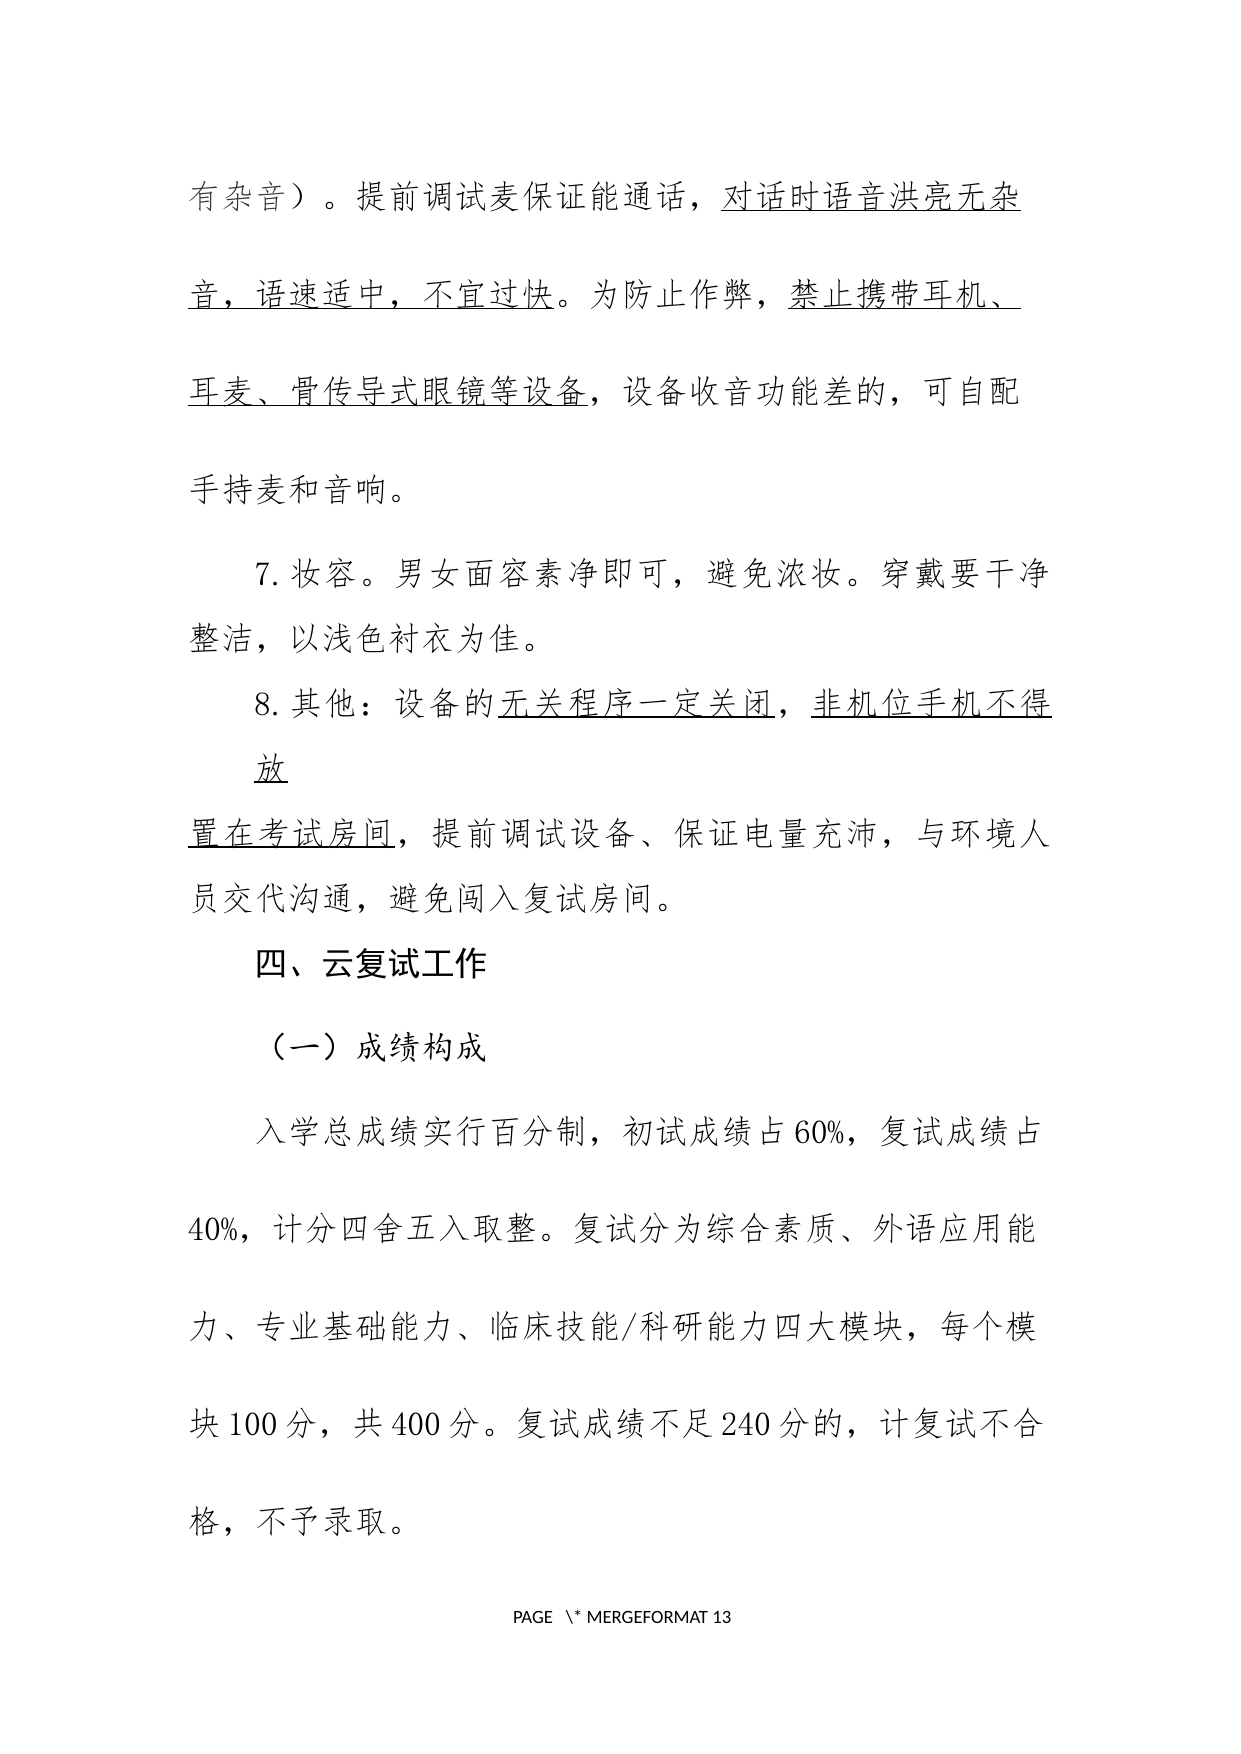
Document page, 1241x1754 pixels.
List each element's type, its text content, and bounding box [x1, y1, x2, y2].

text 四、云复试工作 [187, 928, 1053, 993]
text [187, 162, 1053, 519]
text 入学总成绩实行百分制，初试成绩占60%，复试成绩占40%，计分四舍五入取整。复试分为综合素质、外语应用能力、专业基础能力、临床技能/科研能力四大模块，每个模块100分，共400分。复试成绩不足240分的，计复试不合格，不予录取。 [187, 1096, 1053, 1551]
text 置在考试房间，提前调试设备、保证电量充沛，与环境人员交代沟通，避免闯入复试房间。 [187, 798, 1053, 928]
text 7.妆容。男女面容素净即可，避免浓妆。穿戴要干净整洁，以浅色衬衣为佳。 [187, 538, 1053, 668]
text 8.其他：设备的无关程序一定关闭，非机位手机不得放 [254, 668, 1053, 798]
text （一）成绩构成 [187, 1012, 1053, 1077]
